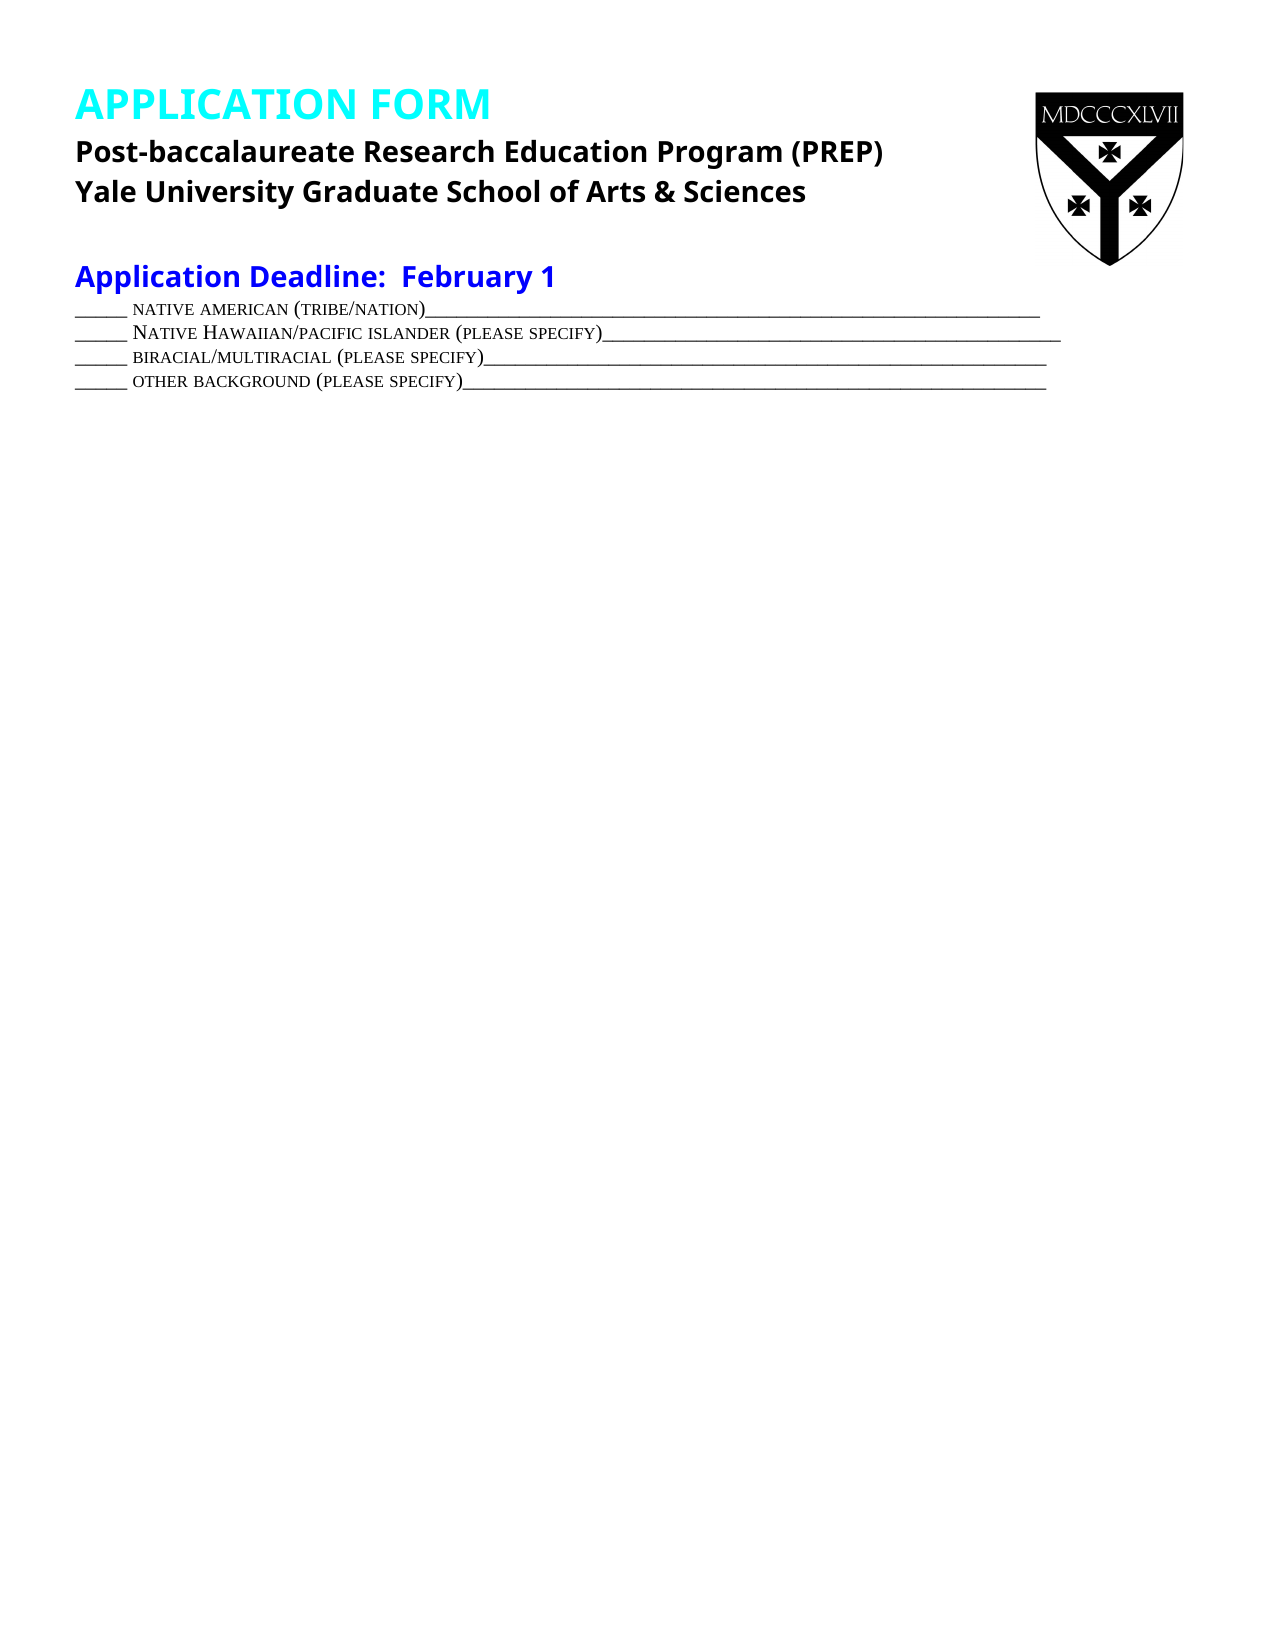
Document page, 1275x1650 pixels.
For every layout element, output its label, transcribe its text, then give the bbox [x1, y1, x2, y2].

text _____ other background (please specify)________________________________________________________ [75, 368, 1200, 392]
picture [1035, 92, 1184, 266]
text _____ Native Hawaiian/pacific islander (please specify)____________________________________________ [75, 320, 1200, 344]
text _____ biracial/multiracial (please specify)______________________________________________________ [75, 344, 1200, 368]
text _____ native american (tribe/nation)___________________________________________________________ [75, 296, 1200, 320]
